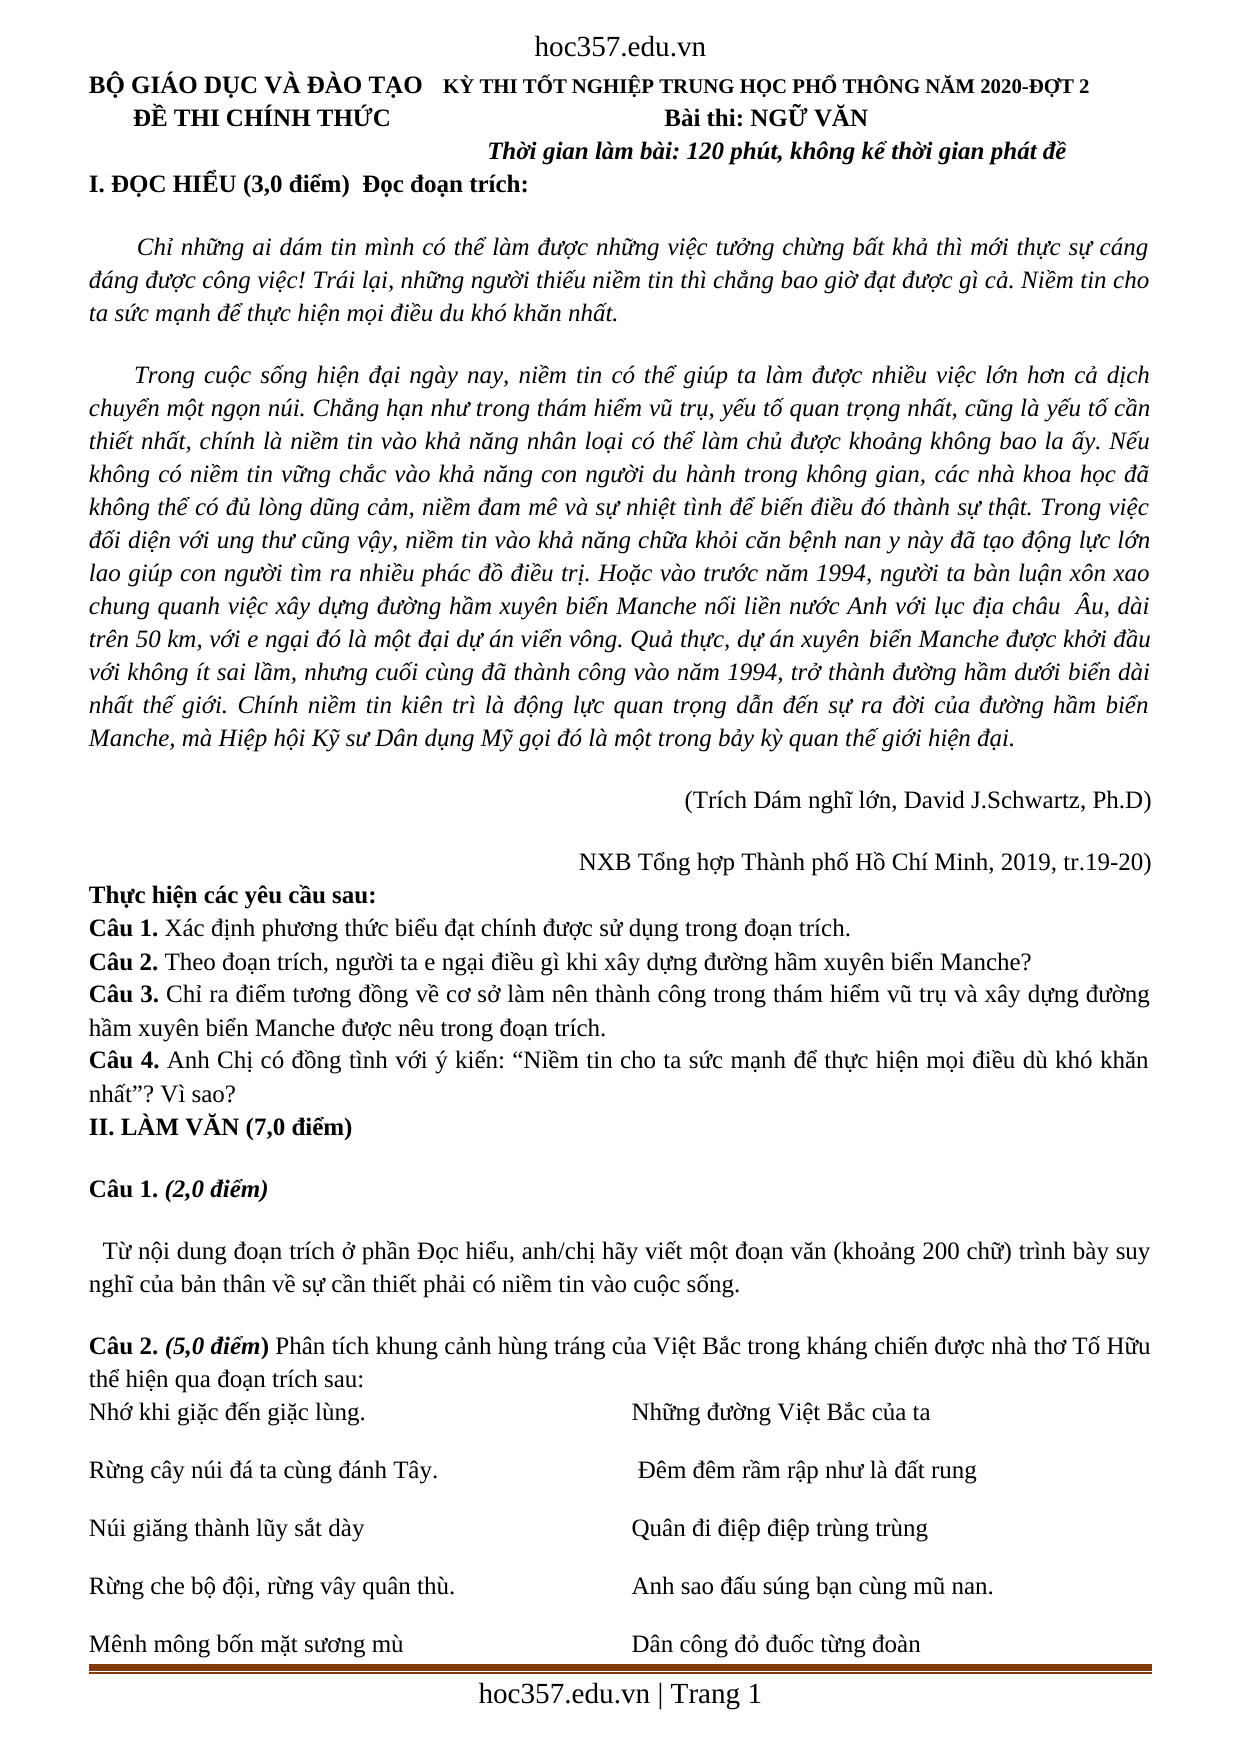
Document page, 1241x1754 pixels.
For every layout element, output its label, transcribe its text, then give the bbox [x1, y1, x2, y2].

text Câu 2. Theo đoạn trích, người ta e ngại điều gì khi xây dựng đường hầm xuyên biển Manche? [89, 947, 1152, 975]
text II. LÀM VĂN (7,0 điểm) [89, 1112, 1152, 1140]
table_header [78, 1397, 620, 1658]
text Thực hiện các yêu cầu sau: [89, 881, 1152, 909]
text Thời gian làm bài: 120 phút, không kể thời gian phát đề [443, 136, 1152, 165]
text Câu 1. Xác định phương thức biểu đạt chính được sử dụng trong đoạn trích. [89, 913, 1152, 942]
text I. ĐỌC HIỂU (3,0 điểm) Đọc đoạn trích: [89, 169, 1152, 198]
text Câu 3. Chỉ ra điểm tương đồng về cơ sở làm nên thành công trong thám hiểm vũ trụ và xây dựng đường hầm xuyên biển Manche được nêu trong đoạn trích. [89, 979, 1152, 1041]
text Trong cuộc sống hiện đại ngày nay, niềm tin có thể giúp ta làm được nhiều việc lớn hơn cả dịch chuyển một ngọn núi. Chẳng hạn như trong thám hiểm vũ trụ, yếu tố quan trọng nhất, cũng là yếu tố cần thiết nhất, chính là niềm tin vào khả năng nhân loại có thể làm chủ được khoảng không bao la ấy. Nếu không có niềm tin vững chắc vào khả năng con người du hành trong không gian, các nhà khoa học đã không thể có đủ lòng dũng cảm, niềm đam mê và sự nhiệt tình để biến điều đó thành sự thật. Trong việc đối diện với ung thư cũng vậy, niềm tin vào khả năng chữa khỏi căn bệnh nan y này đã tạo động lực lớn lao giúp con người tìm ra nhiều phác đồ điều trị. Hoặc vào trước năm 1994, người ta bàn luận xôn xao chung quanh việc xây dựng đường hầm xuyên biển Manche nối liền nước Anh với lục địa châu Âu, dài trên 50 km, với e ngại đó là một đại dự án viển vông. Quả thực, dự án xuyên biển Manche được khởi đầu với không ít sai lầm, nhưng cuối cùng đã thành công vào năm 1994, trở thành đường hầm dưới biển dài nhất thế giới. Chính niềm tin kiên trì là động lực quan trọng dẫn đến sự ra đời của đường hầm biển Manche, mà Hiệp hội Kỹ sư Dân dụng Mỹ gọi đó là một trong bảy kỳ quan thế giới hiện đại. [89, 360, 1152, 752]
text Từ nội dung đoạn trích ở phần Đọc hiểu, anh/chị hãy viết một đoạn văn (khoảng 200 chữ) trình bày suy nghĩ của bản thân về sự cần thiết phải có niềm tin vào cuộc sống. [89, 1236, 1152, 1298]
text Câu 1. (2,0 điểm) [89, 1174, 1152, 1203]
text (Trích Dám nghĩ lớn, David J.Schwartz, Ph.D) [89, 785, 1152, 814]
text Câu 2. (5,0 điểm) Phân tích khung cảnh hùng tráng của Việt Bắc trong kháng chiến được nhà thơ Tố Hữu thể hiện qua đoạn trích sau: [89, 1331, 1152, 1393]
text BỘ GIÁO DỤC VÀ ĐÀO TẠO KỲ THI TỐT NGHIỆP TRUNG HỌC PHỔ THÔNG NĂM 2020-ĐỢT 2 [89, 70, 1152, 99]
text ĐỀ THI CHÍNH THỨC Bài thi: NGỮ VĂN [89, 103, 1152, 132]
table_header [620, 1397, 1163, 1658]
text NXB Tổng hợp Thành phố Hồ Chí Minh, 2019, tr.19-20) [89, 847, 1152, 876]
text Chỉ những ai dám tin mình có thể làm được những việc tưởng chừng bất khả thì mới thực sự cáng đáng được công việc! Trái lại, những người thiếu niềm tin thì chẳng bao giờ đạt được gì cả. Niềm tin cho ta sức mạnh để thực hiện mọi điều du khó khăn nhất. [89, 232, 1152, 326]
text Câu 4. Anh Chị có đồng tình với ý kiến: “Niềm tin cho ta sức mạnh để thực hiện mọi điều dù khó khăn nhất”? Vì sao? [89, 1046, 1152, 1107]
